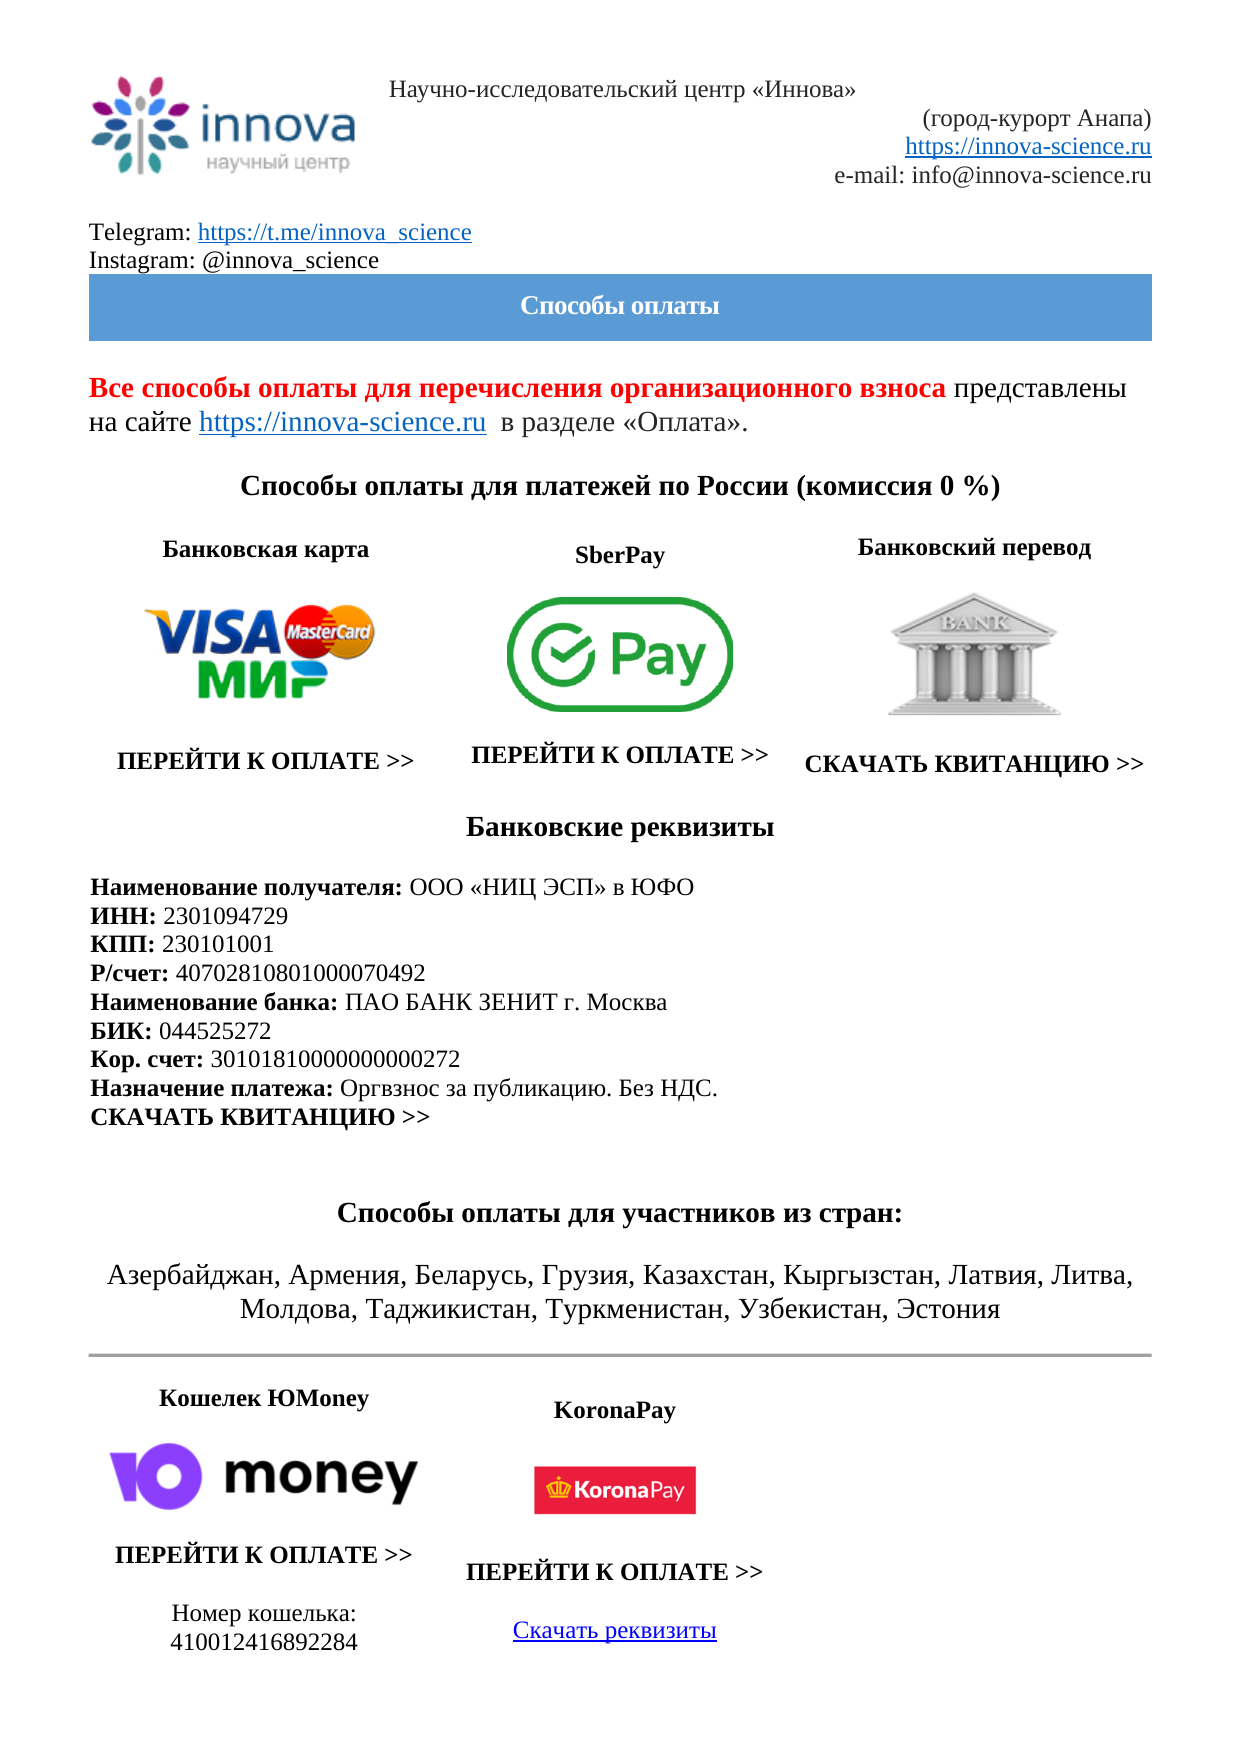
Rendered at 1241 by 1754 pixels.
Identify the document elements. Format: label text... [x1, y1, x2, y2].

text Все способы оплаты для перечисления организационного взноса представлены на сайте https://innova-science.ru в разделе «Оплата». [89, 370, 1152, 439]
text Азербайджан, Армения, Беларусь, Грузия, Казахстан, Кыргызстан, Латвия, Литва, Молдова, Таджикистан, Туркменистан, Узбекистан, Эстония [89, 1257, 1152, 1324]
picture [140, 592, 391, 717]
picture [888, 589, 1061, 720]
table_header SberPay ПЕРЕЙТИ К ОПЛАТЕ >> [443, 530, 797, 779]
text Способы оплаты для платежей по России (комиссия 0 %) [89, 468, 1152, 501]
text Instagram: @innova_science [89, 246, 1152, 274]
text Telegram: https://t.me/innova_science [89, 217, 1152, 246]
table_header KoronaPay ПЕРЕЙТИ К ОПЛАТЕ >> Скачать реквизиты [439, 1382, 790, 1657]
table_header Банковские реквизиты Наименование получателя: ООО «НИЦ ЭСП» в ЮФО ИНН: 2301094729 КПП: 230101001 Р/счет: 40702810801000070492 Наименование банка: ПАО БАНК ЗЕНИТ г. Москва БИК: 044525272 Кор. счет: 30101810000000000272 Назначение платежа: Оргвзнос за публикацию. Без НДС. СКАЧАТЬ КВИТАНЦИЮ >> [89, 808, 1152, 1132]
picture [507, 597, 734, 712]
picture [107, 1441, 421, 1512]
picture [519, 1453, 711, 1528]
table_header Банковская карта ПЕРЕЙТИ К ОПЛАТЕ >> [89, 530, 443, 779]
table_header Кошелек ЮMoney ПЕРЕЙТИ К ОПЛАТЕ >> Номер кошелька: 410012416892284 [89, 1382, 439, 1657]
text Способы оплаты для участников из стран: [89, 1195, 1152, 1228]
picture [89, 73, 358, 177]
table_header Способы оплаты [89, 274, 1152, 341]
table_header Банковский перевод СКАЧАТЬ КВИТАНЦИЮ >> [797, 530, 1152, 779]
